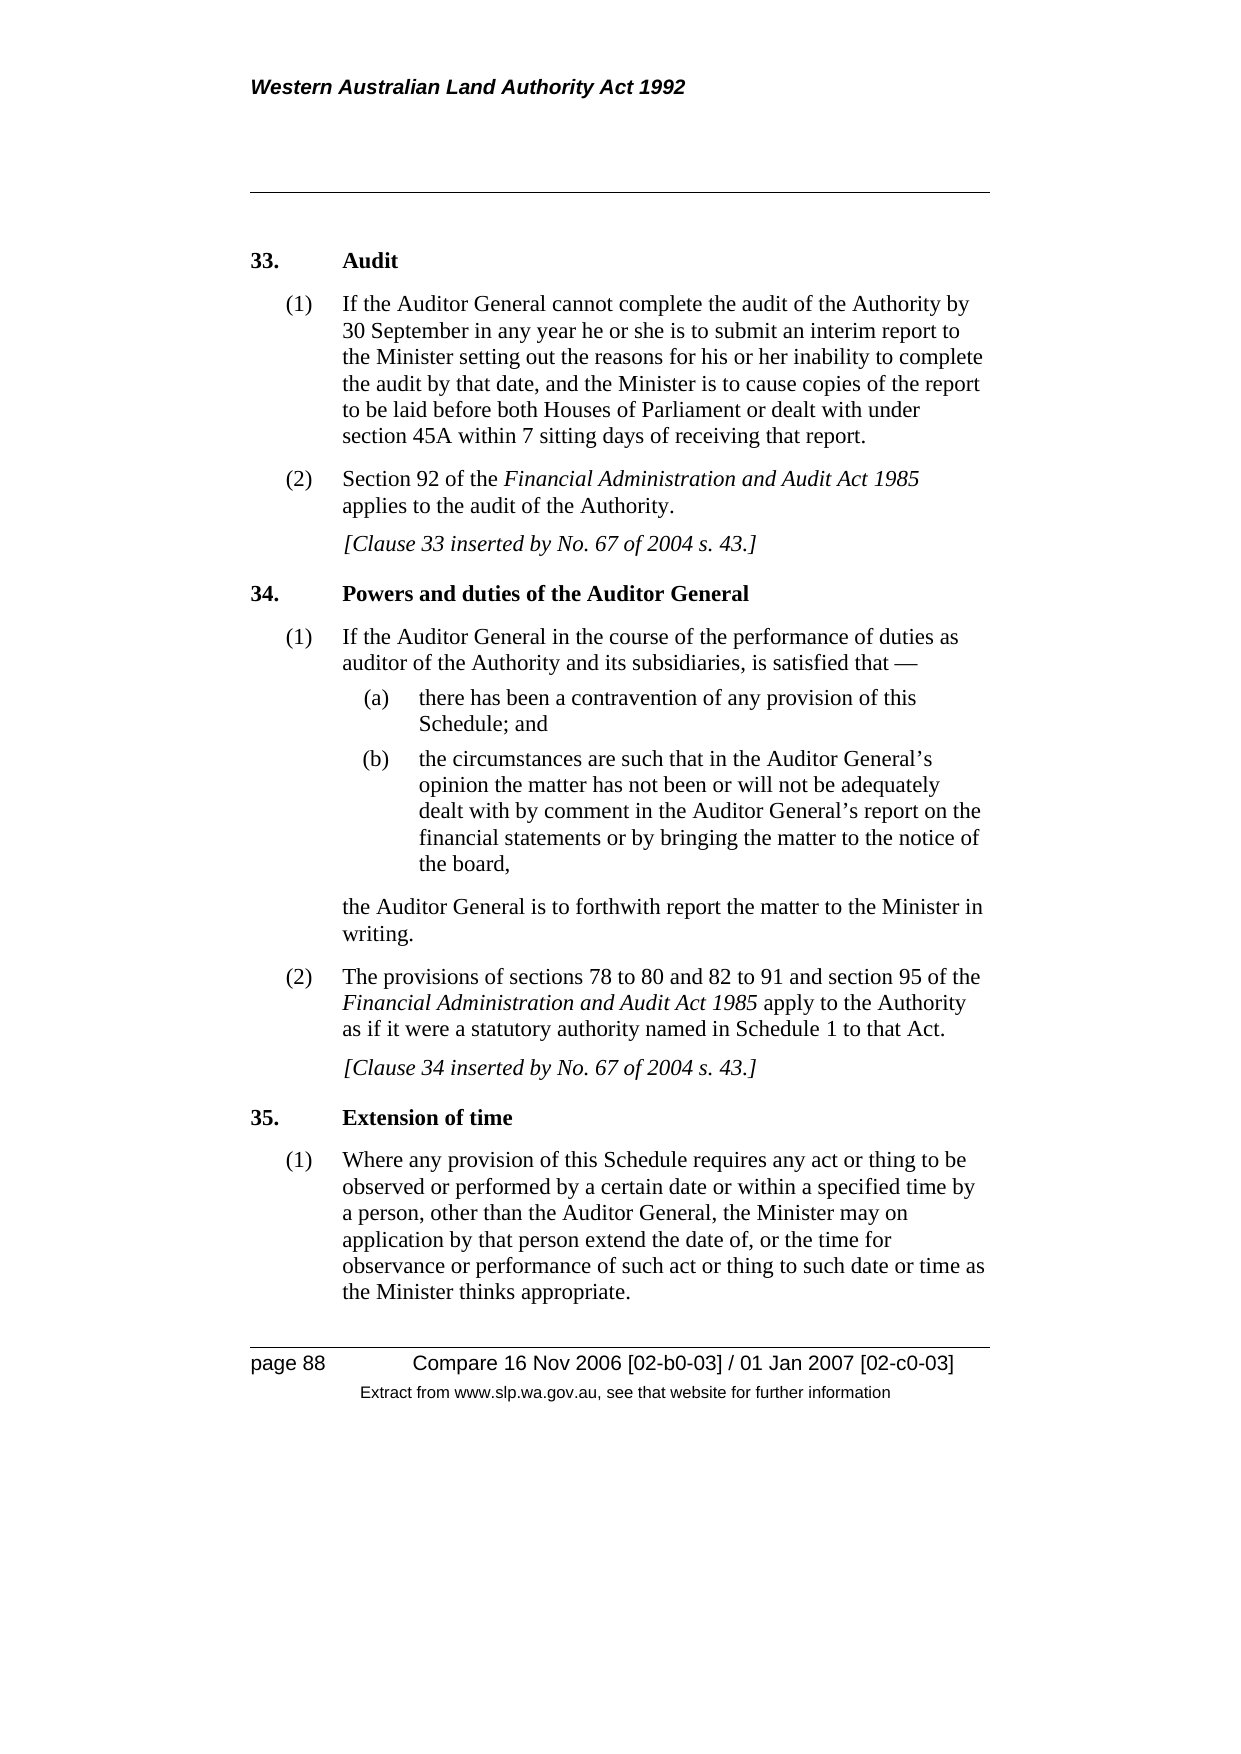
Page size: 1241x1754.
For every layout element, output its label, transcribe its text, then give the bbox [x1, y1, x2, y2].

text (2) The provisions of sections 78 to 80 and 82 to 91 and section 95 of the Financial Administration and Audit Act 1985 apply to the Authority as if it were a statutory authority named in Schedule 1 to that Act. [250, 963, 990, 1042]
subtitle 34. Powers and duties of the Auditor General [250, 580, 990, 606]
text (1) If the Auditor General in the course of the performance of duties as auditor of the Authority and its subsidiaries, is satisfied that — [250, 623, 990, 676]
subtitle 35. Extension of time [250, 1103, 990, 1130]
subtitle 33. Audit [250, 247, 990, 274]
text (a) there has been a contravention of any provision of this Schedule; and [250, 684, 990, 737]
text (2) Section 92 of the Financial Administration and Audit Act 1985 applies to the audit of the Authority. [250, 465, 990, 518]
text [Clause 34 inserted by No. 67 of 2004 s. 43.] [250, 1054, 990, 1081]
text (1) Where any provision of this Schedule requires any act or thing to be observed or performed by a certain date or within a specified time by a person, other than the Auditor General, the Minister may on application by that person extend the date of, or the time for observance or performance of such act or thing to such date or time as the Minister thinks appropriate. [250, 1147, 990, 1305]
text (1) If the Auditor General cannot complete the audit of the Authority by 30 September in any year he or she is to submit an interim report to the Minister setting out the reasons for his or her inability to complete the audit by that date, and the Minister is to cause copies of the report to be laid before both Houses of Parliament or dealt with under section 45A within 7 sitting days of receiving that report. [250, 291, 990, 449]
text (b) the circumstances are such that in the Auditor General’s opinion the matter has not been or will not be adequately dealt with by comment in the Auditor General’s report on the financial statements or by bringing the matter to the notice of the board, [250, 745, 990, 877]
text the Auditor General is to forthwith report the matter to the Minister in writing. [250, 893, 990, 946]
text [Clause 33 inserted by No. 67 of 2004 s. 43.] [250, 531, 990, 557]
